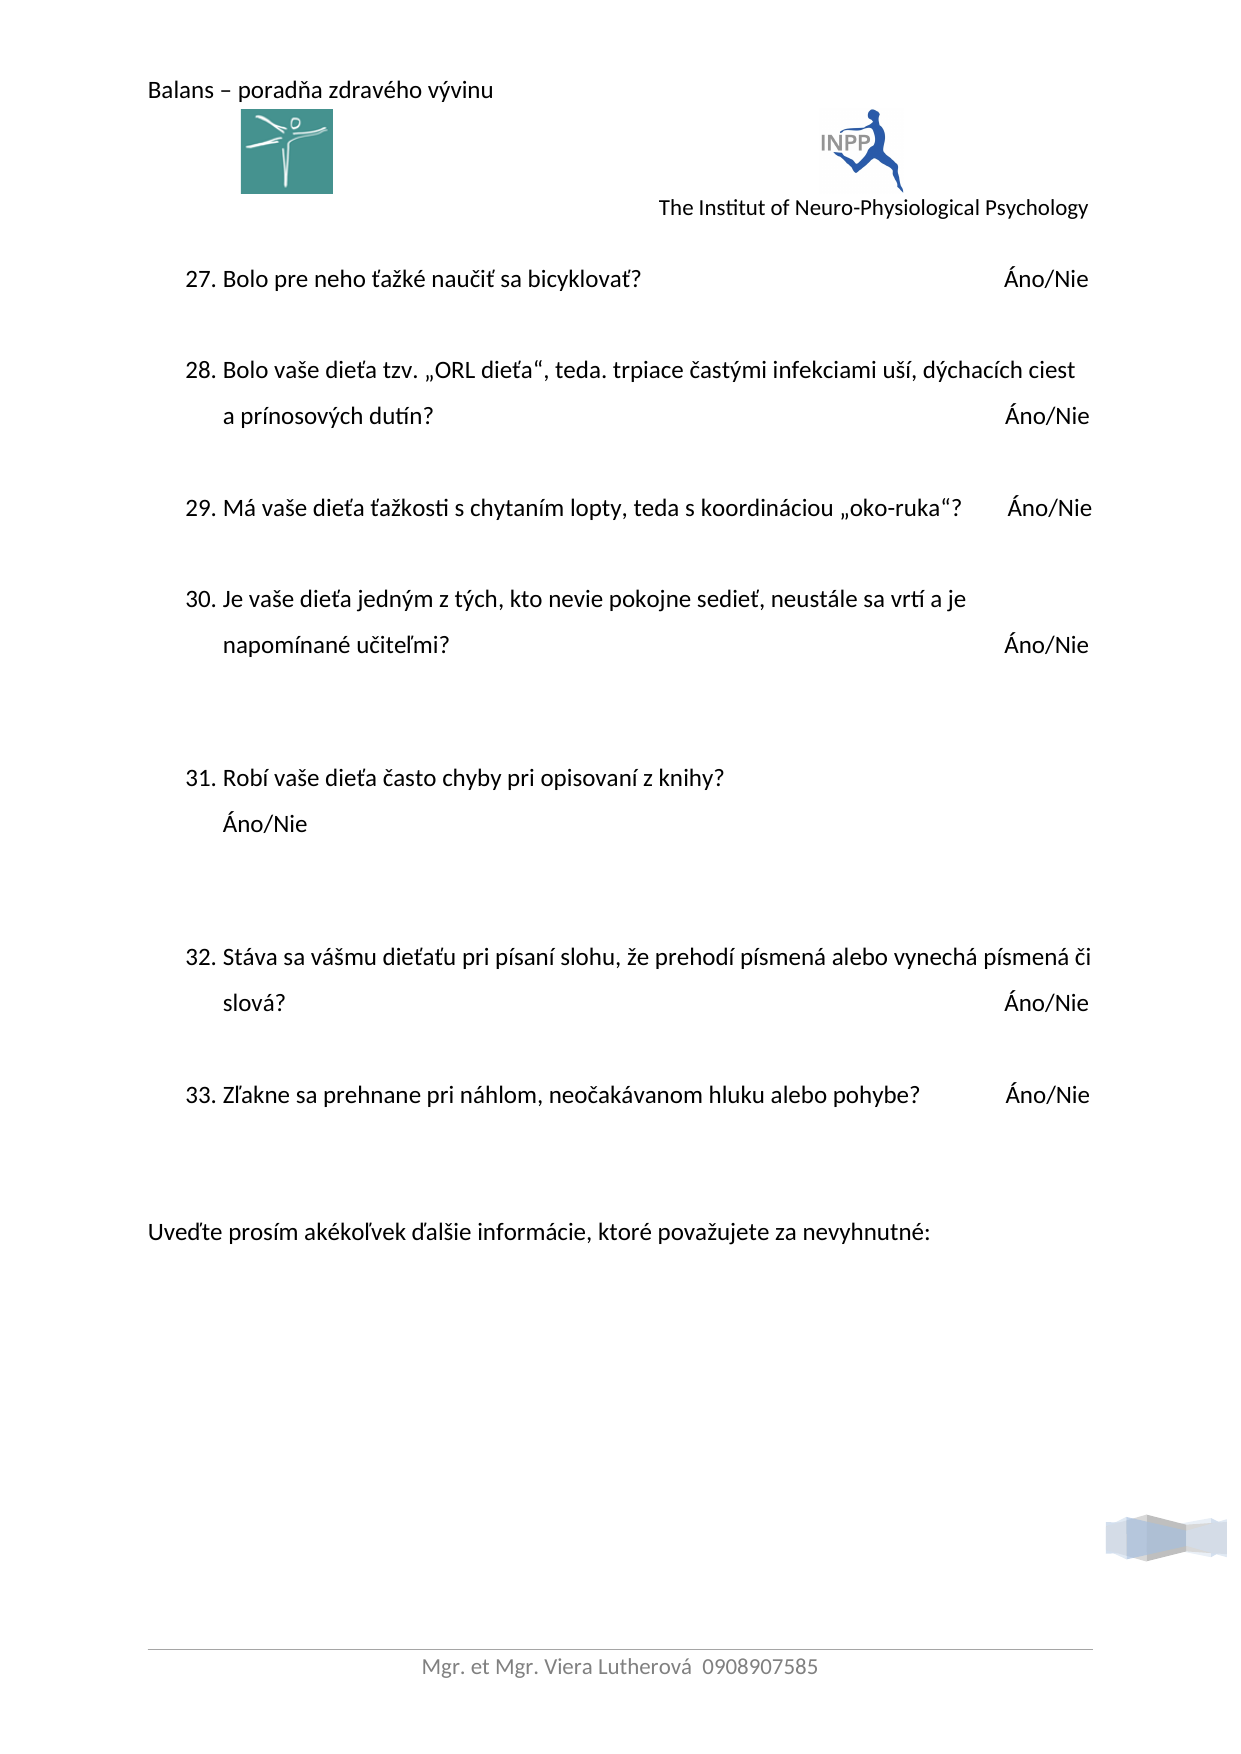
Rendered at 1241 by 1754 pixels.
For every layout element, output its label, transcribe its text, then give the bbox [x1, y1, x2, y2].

text Uveďte prosím akékoľvek ďalšie informácie, ktoré považujete za nevyhnutné: [148, 1216, 1093, 1246]
list Je vaše dieťa jedným z tých, kto nevie pokojne sedieť, neustále sa vrtí a je napomínané učiteľmi? Áno/Nie [185, 583, 1093, 659]
list Bolo pre neho ťažké naučiť sa bicyklovať? Áno/Nie [185, 263, 1093, 294]
list Stáva sa vášmu dieťaťu pri písaní slohu, že prehodí písmená alebo vynechá písmená či slová? Áno/Nie [185, 942, 1093, 1018]
list Bolo vaše dieťa tzv. „ORL dieťa“, teda. trpiace častými infekciami uší, dýchacích ciest a prínosových dutín? Áno/Nie [185, 354, 1093, 431]
list Zľakne sa prehnane pri náhlom, neočakávanom hluku alebo pohybe? Áno/Nie [185, 1079, 1093, 1109]
list Robí vaše dieťa často chyby pri opisovaní z knihy? Áno/Nie [185, 762, 1093, 839]
picture [240, 109, 333, 194]
list Má vaše dieťa ťažkosti s chytaním lopty, teda s koordináciou „oko-ruka“? Áno/Nie [185, 492, 1093, 522]
picture [819, 108, 904, 194]
